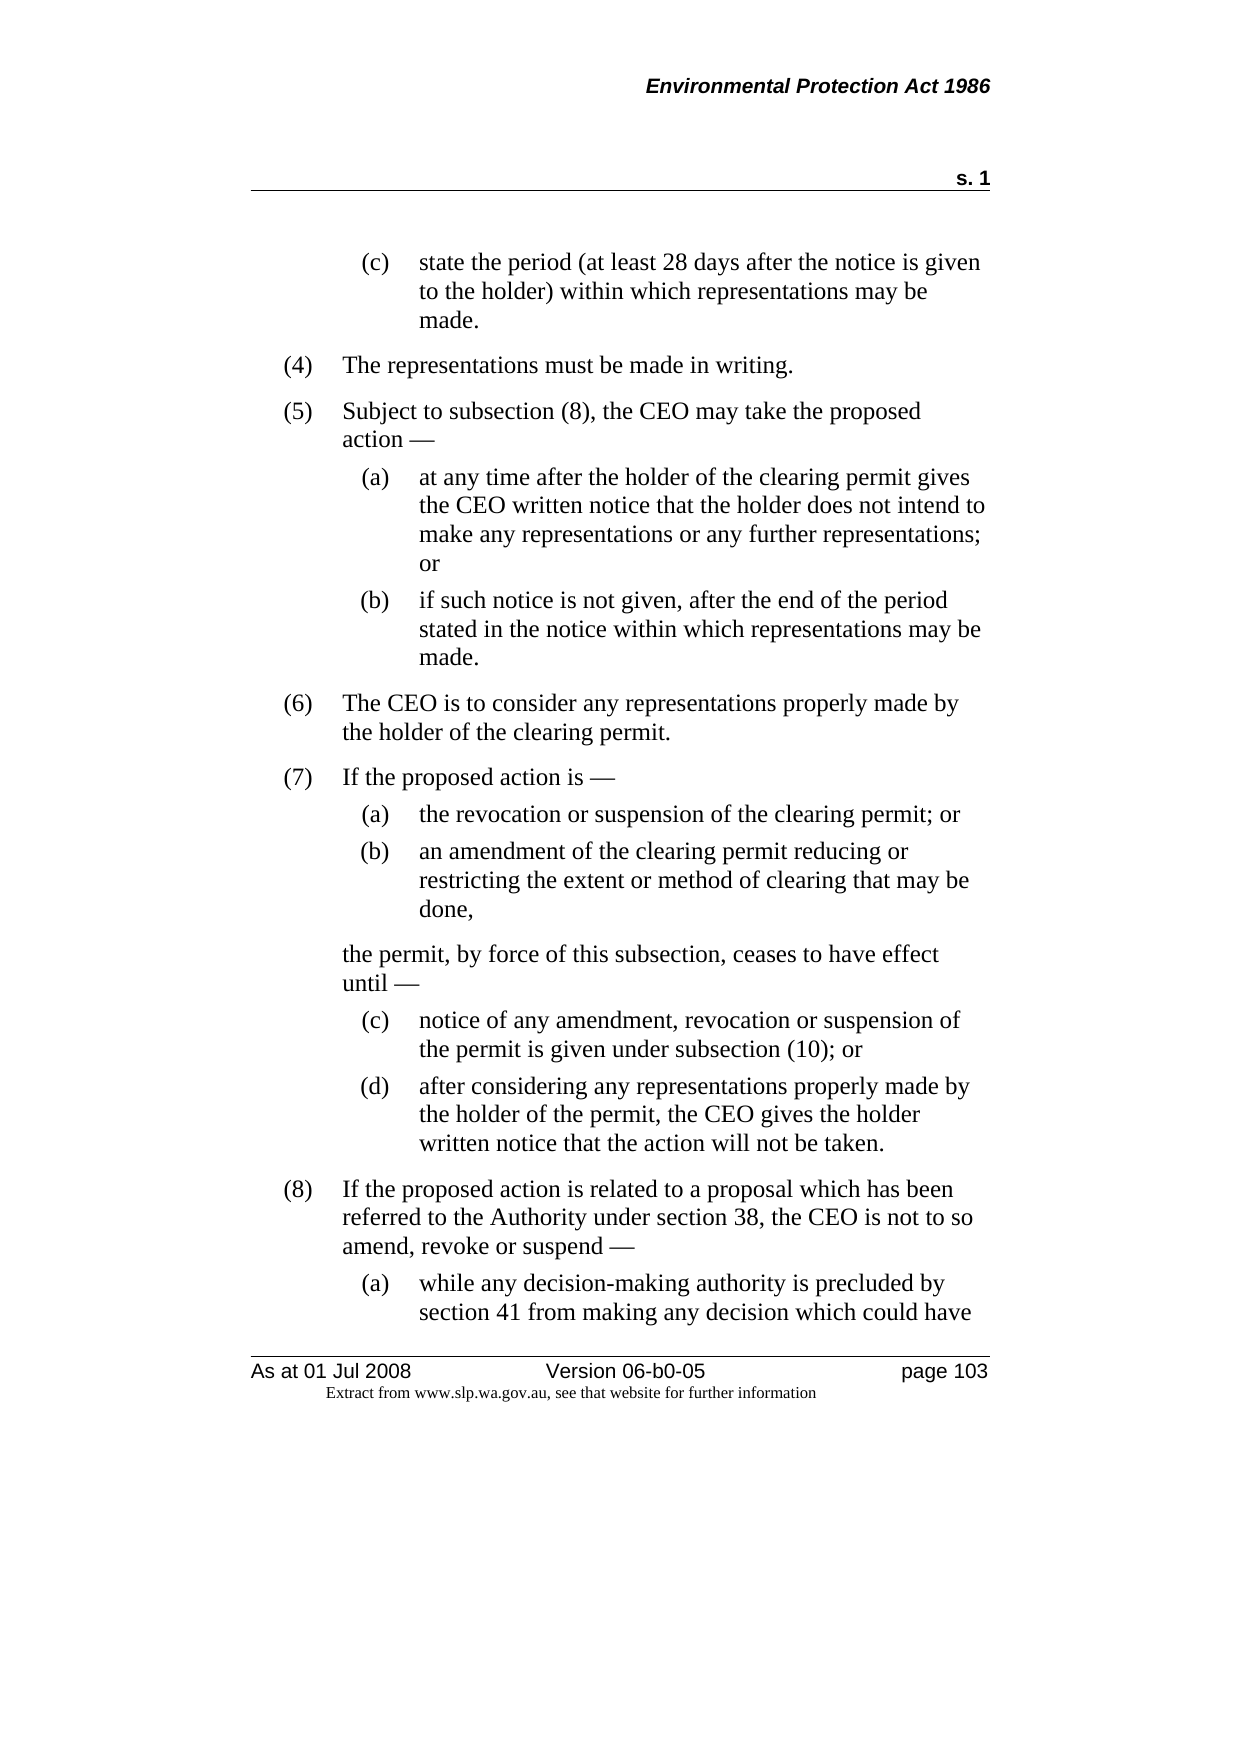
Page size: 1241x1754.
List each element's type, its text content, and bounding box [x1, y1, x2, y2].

text (a) at any time after the holder of the clearing permit gives the CEO written notice that the holder does not intend to make any representations or any further representations; or [251, 462, 990, 577]
text (a) the revocation or suspension of the clearing permit; or [251, 799, 990, 828]
text the permit, by force of this subsection, ceases to have effect until — [251, 939, 990, 997]
text (5) Subject to subsection (8), the CEO may take the proposed action — [251, 396, 990, 453]
text (d) after considering any representations properly made by the holder of the permit, the CEO gives the holder written notice that the action will not be taken. [251, 1071, 990, 1157]
text (8) If the proposed action is related to a proposal which has been referred to the Authority under section 38, the CEO is not to so amend, revoke or suspend — [251, 1174, 990, 1260]
text (6) The CEO is to consider any representations properly made by the holder of the clearing permit. [251, 688, 990, 745]
text (7) If the proposed action is — [251, 762, 990, 791]
text (b) if such notice is not given, after the end of the period stated in the notice within which representations may be made. [251, 585, 990, 671]
text (b) an amendment of the clearing permit reducing or restricting the extent or method of clearing that may be done, [251, 836, 990, 922]
text (c) state the period (at least 28 days after the notice is given to the holder) within which representations may be made. [251, 247, 990, 334]
text (c) notice of any amendment, revocation or suspension of the permit is given under subsection (10); or [251, 1005, 990, 1062]
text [251, 1268, 990, 1326]
text (4) The representations must be made in writing. [251, 350, 990, 379]
